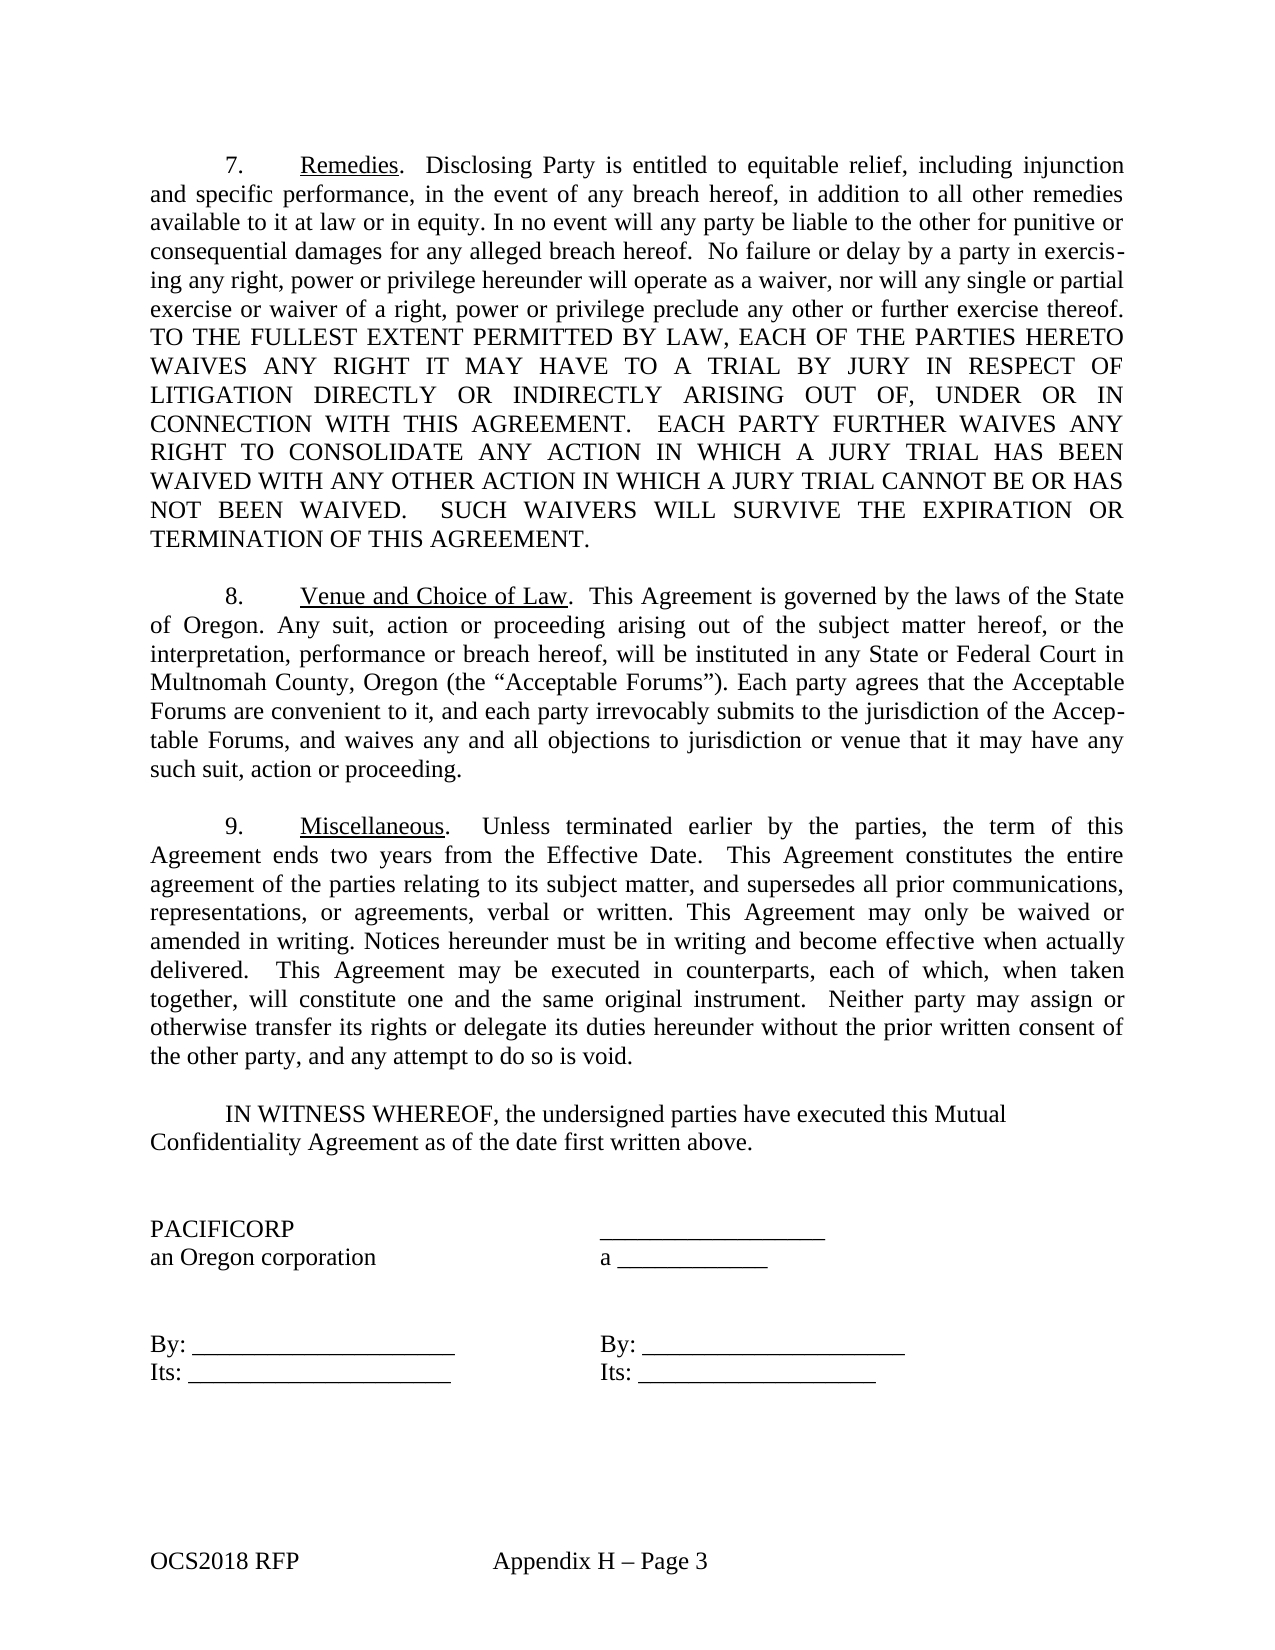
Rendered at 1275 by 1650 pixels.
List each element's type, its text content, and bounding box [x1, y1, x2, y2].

text 8. Venue and Choice of Law. This Agreement is governed by the laws of the State of Oregon. Any suit, action or proceeding arising out of the subject matter hereof, or the interpretation, performance or breach hereof, will be instituted in any State or Federal Court in Multnomah County, Oregon (the “Acceptable Forums”). Each party agrees that the Acceptable Forums are convenient to it, and each party irrevocably submits to the jurisdiction of the Acceptable Forums, and waives any and all objections to jurisdiction or venue that it may have any such suit, action or proceeding. [150, 581, 1125, 782]
text 7. Remedies. Disclosing Party is entitled to equitable relief, including injunction and specific performance, in the event of any breach hereof, in addition to all other remedies available to it at law or in equity. In no event will any party be liable to the other for punitive or consequential damages for any alleged breach hereof. No failure or delay by a party in exercising any right, power or privilege hereunder will operate as a waiver, nor will any single or partial exercise or waiver of a right, power or privilege preclude any other or further exercise thereof. TO THE FULLEST EXTENT PERMITTED BY LAW, EACH OF THE PARTIES HERETO WAIVES ANY RIGHT IT MAY HAVE TO A TRIAL BY JURY IN RESPECT OF LITIGATION DIRECTLY OR INDIRECTLY ARISING OUT OF, UNDER OR IN CONNECTION WITH THIS AGREEMENT. EACH PARTY FURTHER WAIVES ANY RIGHT TO CONSOLIDATE ANY ACTION IN WHICH A JURY TRIAL HAS BEEN WAIVED WITH ANY OTHER ACTION IN WHICH A JURY TRIAL CANNOT BE OR HAS NOT BEEN WAIVED. SUCH WAIVERS WILL SURVIVE THE EXPIRATION OR TERMINATION OF THIS AGREEMENT. [150, 150, 1125, 552]
text By: _____________________ By: _____________________ [150, 1329, 1125, 1357]
text 9. Miscellaneous. Unless terminated earlier by the parties, the term of this Agreement ends two years from the Effective Date. This Agreement constitutes the entire agreement of the parties relating to its subject matter, and supersedes all prior communications, representations, or agreements, verbal or written. This Agreement may only be waived or amended in writing. Notices hereunder must be in writing and become effective when actually delivered. This Agreement may be executed in counterparts, each of which, when taken together, will constitute one and the same original instrument. Neither party may assign or otherwise transfer its rights or delegate its duties hereunder without the prior written consent of the other party, and any attempt to do so is void. [150, 811, 1125, 1070]
text Its: _____________________ Its: ___________________ [150, 1357, 1125, 1386]
text an Oregon corporation a ____________ [150, 1242, 1125, 1271]
text IN WITNESS WHEREOF, the undersigned parties have executed this Mutual Confidentiality Agreement as of the date first written above. [150, 1099, 1125, 1156]
text PACIFICORP __________________ [150, 1214, 1125, 1242]
